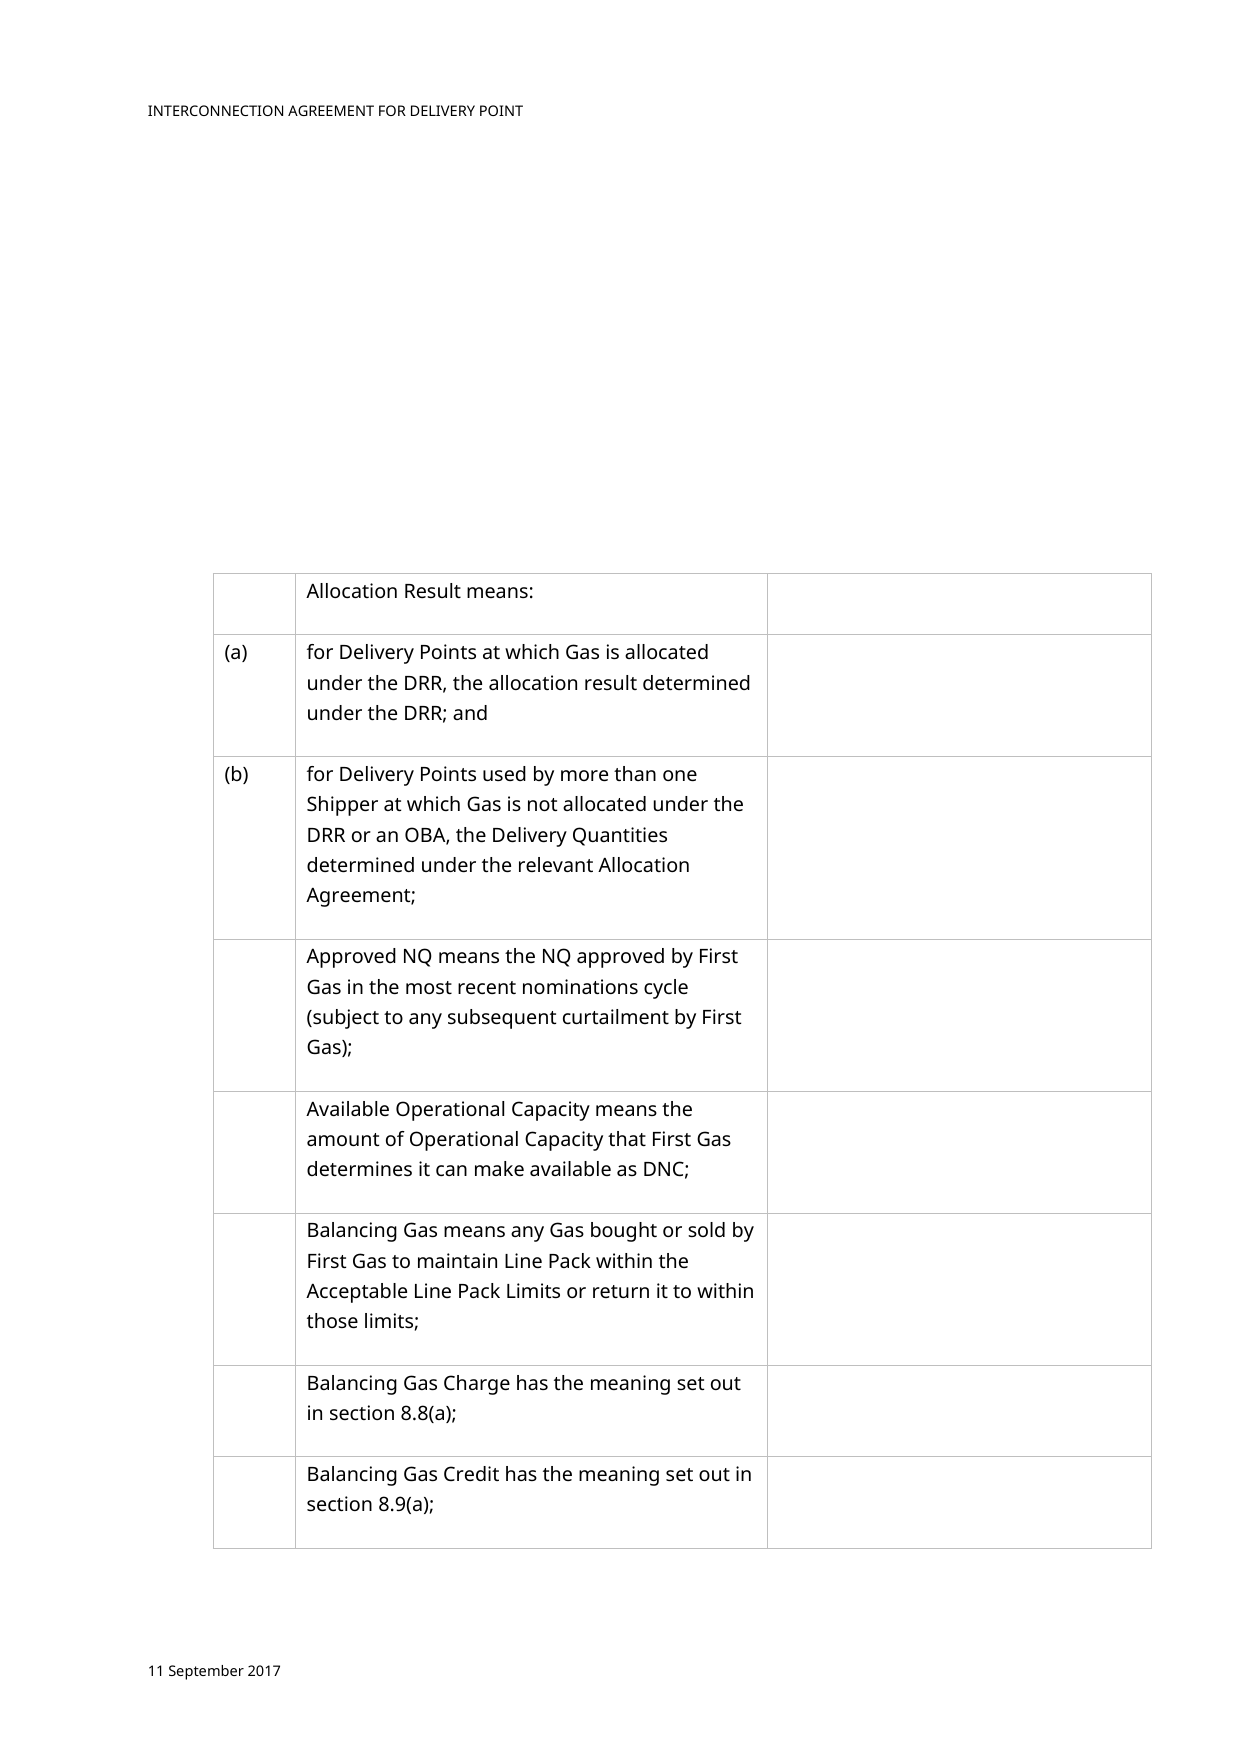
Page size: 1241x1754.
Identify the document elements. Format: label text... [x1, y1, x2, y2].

table_cell (b) [214, 757, 295, 938]
table_cell Balancing Gas Charge has the meaning set out in section 8.8(a); [296, 1366, 767, 1456]
table_cell [214, 1092, 295, 1212]
table_cell [214, 940, 295, 1091]
table_cell [214, 574, 295, 634]
table_cell [768, 1457, 1151, 1548]
table_cell [214, 1366, 295, 1456]
table_cell Available Operational Capacity means the amount of Operational Capacity that First Gas determines it can make available as DNC; [296, 1092, 767, 1212]
table_cell for Delivery Points used by more than one Shipper at which Gas is not allocated under the DRR or an OBA, the Delivery Quantities determined under the relevant Allocation Agreement; [296, 757, 767, 938]
table_cell [768, 1092, 1151, 1212]
table_cell [768, 757, 1151, 938]
table_cell Allocation Result means: [296, 574, 767, 634]
table_cell (a) [214, 635, 295, 756]
table_cell [214, 1457, 295, 1548]
table_cell for Delivery Points at which Gas is allocated under the DRR, the allocation result determined under the DRR; and [296, 635, 767, 756]
table_cell [768, 1214, 1151, 1364]
table_cell [768, 635, 1151, 756]
table_cell [768, 574, 1151, 634]
table_cell Balancing Gas means any Gas bought or sold by First Gas to maintain Line Pack within the Acceptable Line Pack Limits or return it to within those limits; [296, 1214, 767, 1364]
table_cell Balancing Gas Credit has the meaning set out in section 8.9(a); [296, 1457, 767, 1548]
table_cell [214, 1214, 295, 1364]
table_cell [768, 1366, 1151, 1456]
table_cell [768, 940, 1151, 1091]
table_cell Approved NQ means the NQ approved by First Gas in the most recent nominations cycle (subject to any subsequent curtailment by First Gas); [296, 940, 767, 1091]
